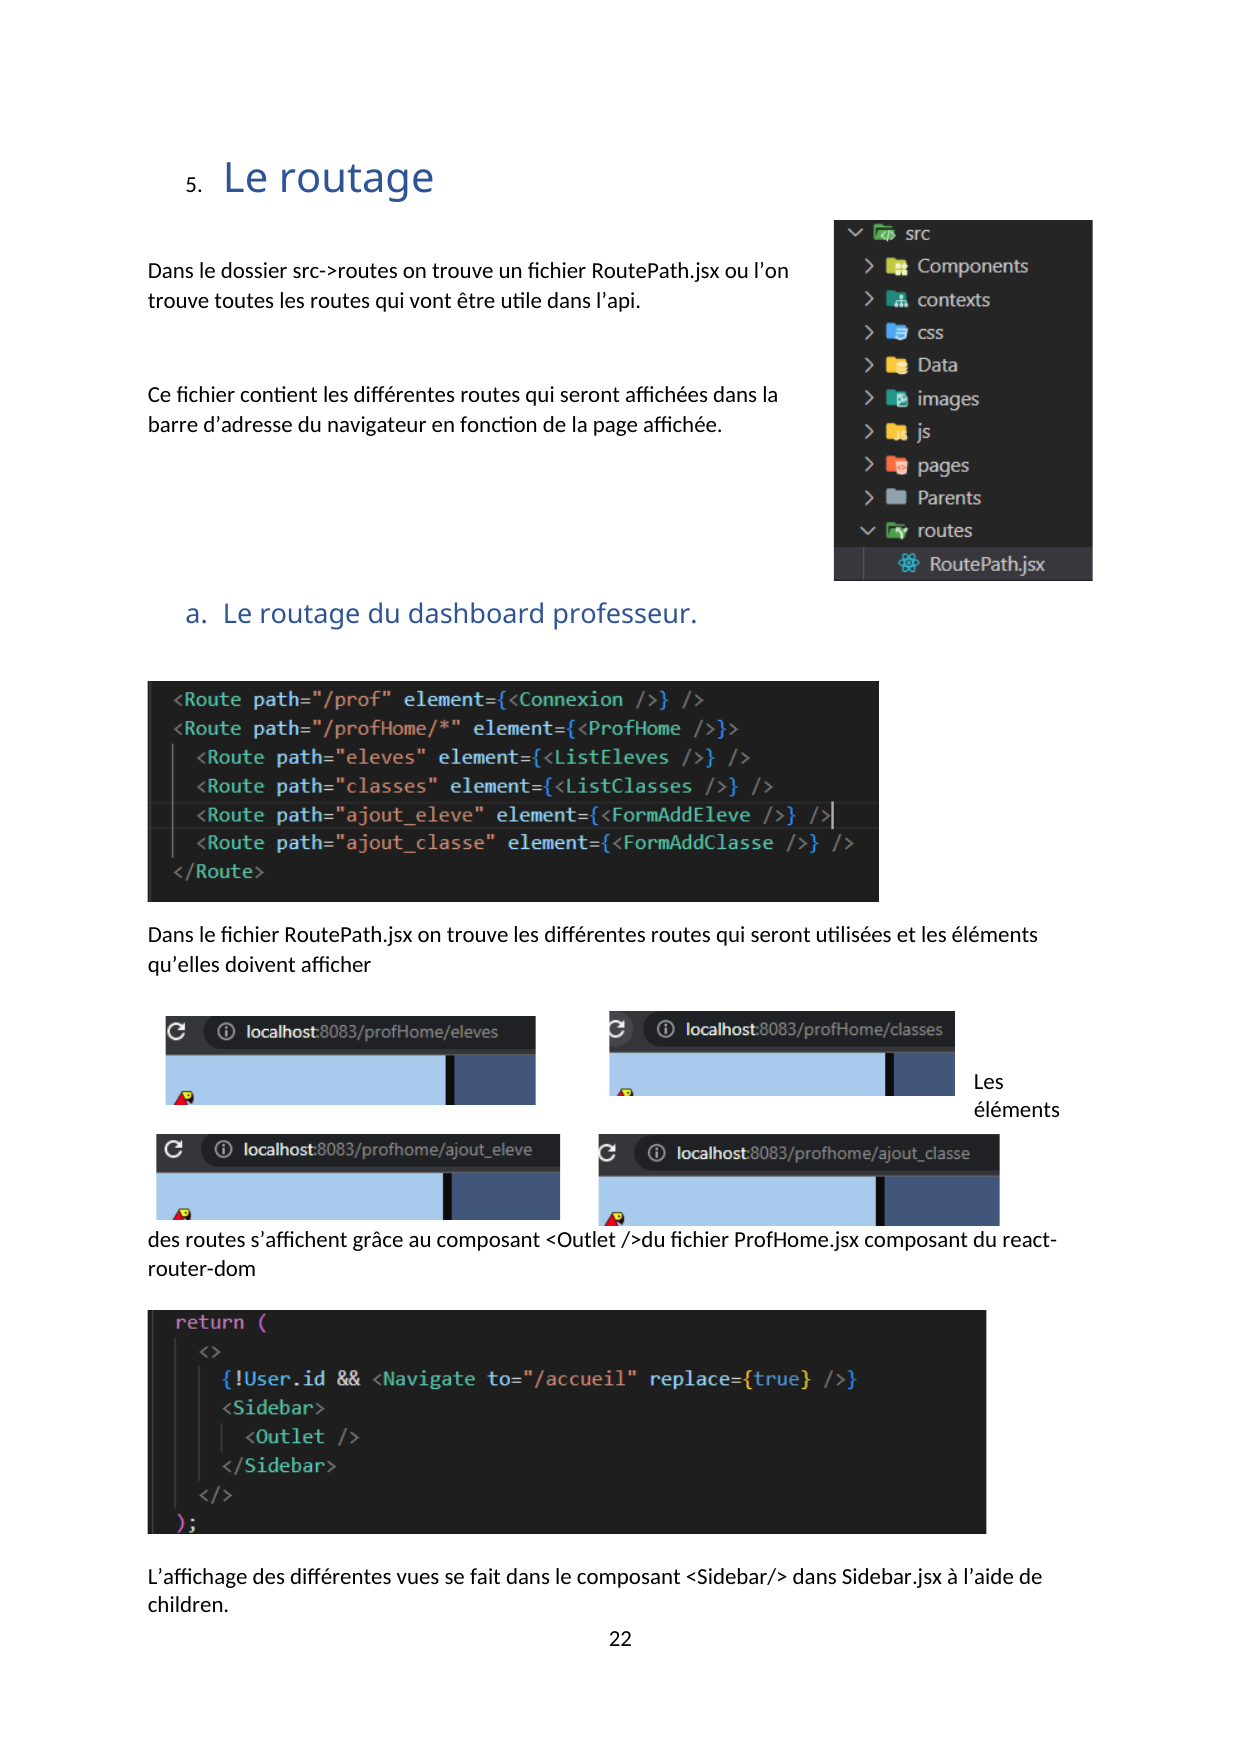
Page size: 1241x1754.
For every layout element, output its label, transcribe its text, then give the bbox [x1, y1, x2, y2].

text Dans le fichier RoutePath.jsx on trouve les différentes routes qui seront utilisées et les éléments qu’elles doivent afficher [148, 920, 1093, 978]
picture [156, 1134, 561, 1220]
text L’affichage des différentes vues se fait dans le composant <Sidebar/> dans Sidebar.jsx à l’aide de children. [148, 1534, 1093, 1591]
picture [598, 1134, 1000, 1226]
subtitle Le routage [185, 148, 1093, 204]
subtitle Le routage du dashboard professeur. [185, 594, 1093, 631]
picture [607, 1011, 955, 1095]
text Dans le dossier src->routes on trouve un fichier RoutePath.jsx ou l’on trouve toutes les routes qui vont être utile dans l’api. [148, 256, 833, 314]
text Ce fichier contient les différentes routes qui seront affichées dans la barre d’adresse du navigateur en fonction de la page affichée. [148, 380, 833, 438]
picture [833, 220, 1093, 581]
picture [147, 681, 879, 902]
picture [165, 1016, 536, 1105]
picture [147, 1282, 987, 1506]
